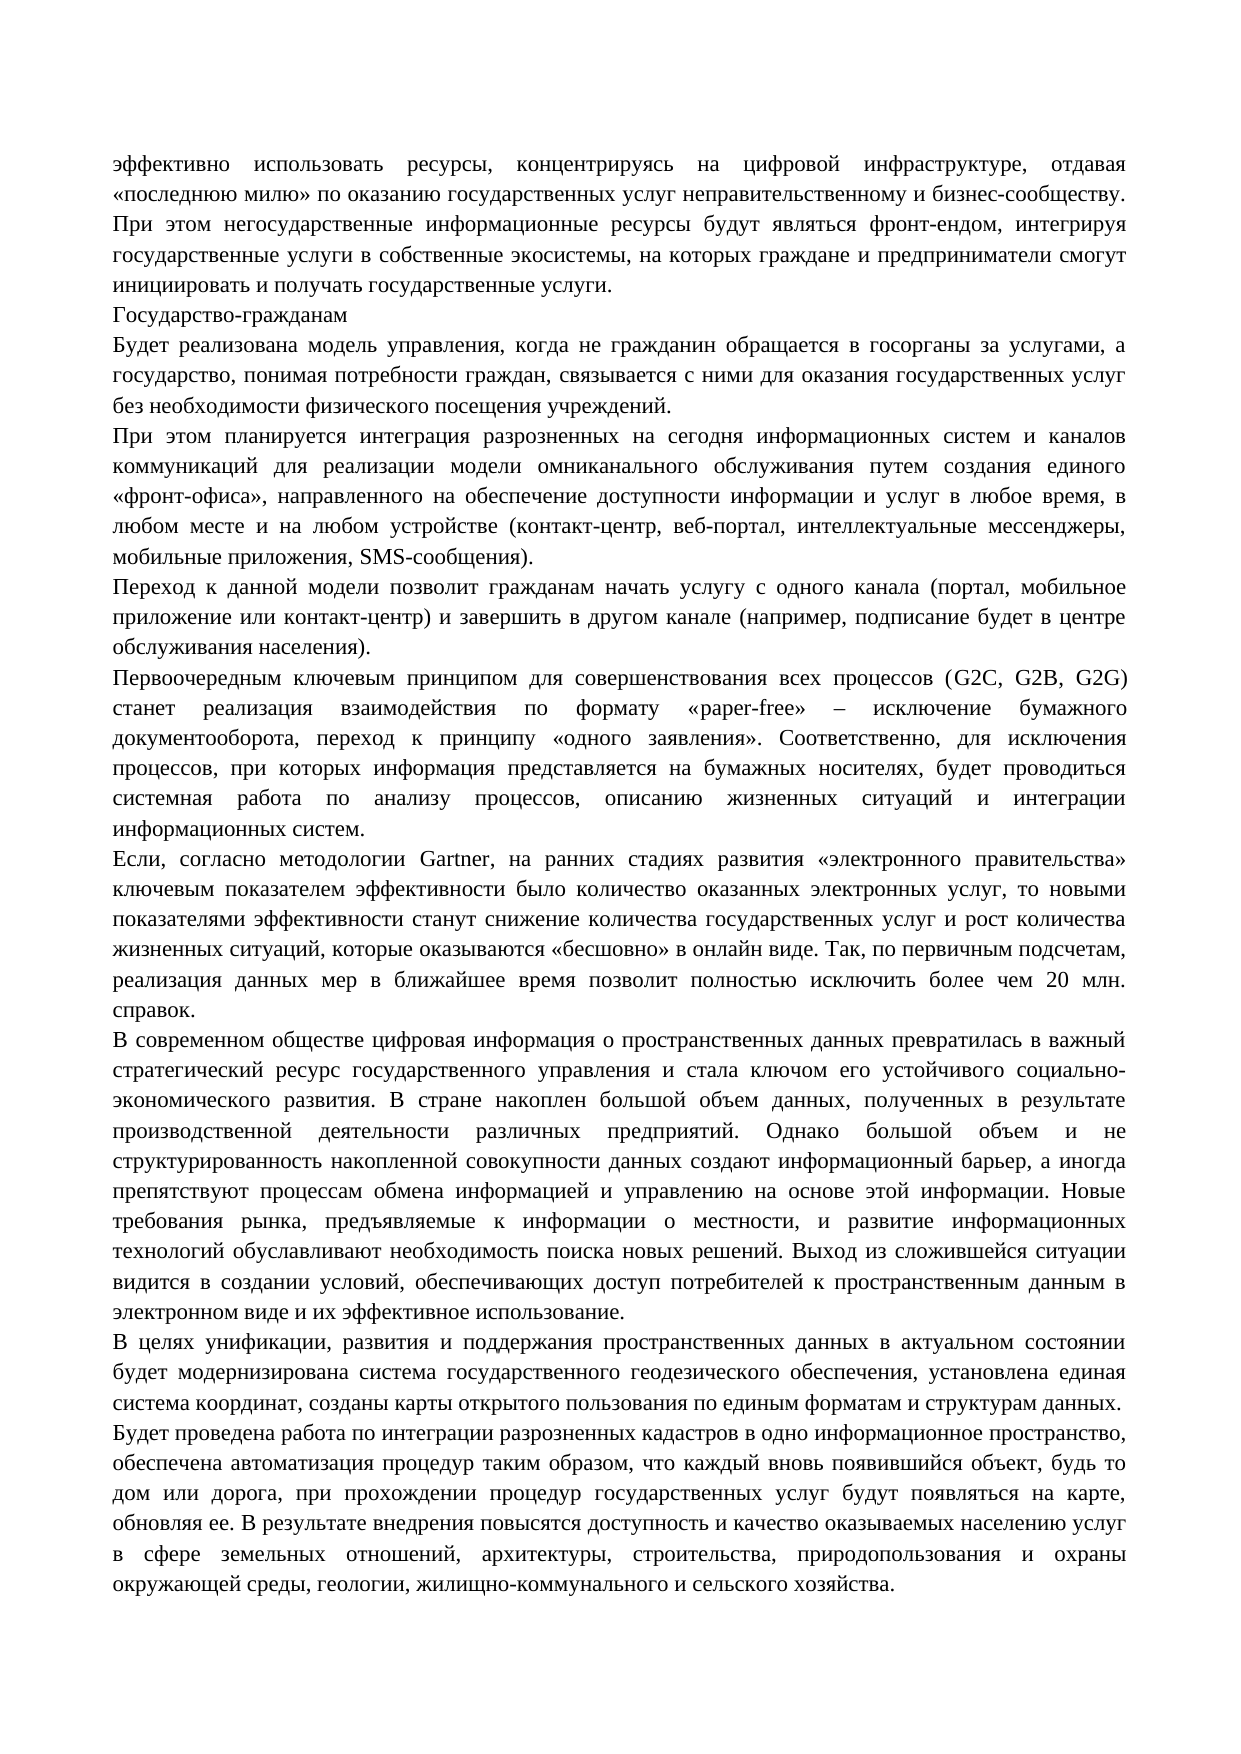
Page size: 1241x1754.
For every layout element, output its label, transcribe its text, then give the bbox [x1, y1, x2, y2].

text В современном обществе цифровая информация о пространственных данных превратилась в важный стратегический ресурс государственного управления и стала ключом его устойчивого социально-экономического развития. В стране накоплен большой объем данных, полученных в результате производственной деятельности различных предприятий. Однако большой объем и не структурированность накопленной совокупности данных создают информационный барьер, а иногда препятствуют процессам обмена информацией и управлению на основе этой информации. Новые требования рынка, предъявляемые к информации о местности, и развитие информационных технологий обуславливают необходимость поиска новых решений. Выход из сложившейся ситуации видится в создании условий, обеспечивающих доступ потребителей к пространственным данным в электронном виде и их эффективное использование. [112, 1026, 1128, 1324]
text В целях унификации, развития и поддержания пространственных данных в актуальном состоянии будет модернизирована система государственного геодезического обеспечения, установлена единая система координат, созданы карты открытого пользования по единым форматам и структурам данных. [112, 1328, 1128, 1415]
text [112, 150, 1128, 297]
text При этом планируется интеграция разрозненных на сегодня информационных систем и каналов коммуникаций для реализации модели омниканального обслуживания путем создания единого «фронт-офиса», направленного на обеспечение доступности информации и услуг в любое время, в любом месте и на любом устройстве (контакт-центр, веб-портал, интеллектуальные мессенджеры, мобильные приложения, SMS-сообщения). [112, 422, 1128, 569]
text Переход к данной модели позволит гражданам начать услугу с одного канала (портал, мобильное приложение или контакт-центр) и завершить в другом канале (например, подписание будет в центре обслуживания населения). [112, 573, 1128, 660]
text Будет реализована модель управления, когда не гражданин обращается в госорганы за услугами, а государство, понимая потребности граждан, связывается с ними для оказания государственных услуг без необходимости физического посещения учреждений. [112, 331, 1128, 418]
text Будет проведена работа по интеграции разрозненных кадастров в одно информационное пространство, обеспечена автоматизация процедур таким образом, что каждый вновь появившийся объект, будь то дом или дорога, при прохождении процедур государственных услуг будут появляться на карте, обновляя ее. В результате внедрения повысятся доступность и качество оказываемых населению услуг в сфере земельных отношений, архитектуры, строительства, природопользования и охраны окружающей среды, геологии, жилищно-коммунального и сельского хозяйства. [112, 1419, 1128, 1596]
text Первоочередным ключевым принципом для совершенствования всех процессов (G2C, G2B, G2G) станет реализация взаимодействия по формату «paper-free» – исключение бумажного документооборота, переход к принципу «одного заявления». Соответственно, для исключения процессов, при которых информация представляется на бумажных носителях, будет проводиться системная работа по анализу процессов, описанию жизненных ситуаций и интеграции информационных систем. [112, 663, 1128, 841]
text Государство-гражданам [112, 301, 1128, 327]
text Если, согласно методологии Gartner, на ранних стадиях развития «электронного правительства» ключевым показателем эффективности было количество оказанных электронных услуг, то новыми показателями эффективности станут снижение количества государственных услуг и рост количества жизненных ситуаций, которые оказываются «бесшовно» в онлайн виде. Так, по первичным подсчетам, реализация данных мер в ближайшее время позволит полностью исключить более чем 20 млн. справок. [112, 845, 1128, 1022]
